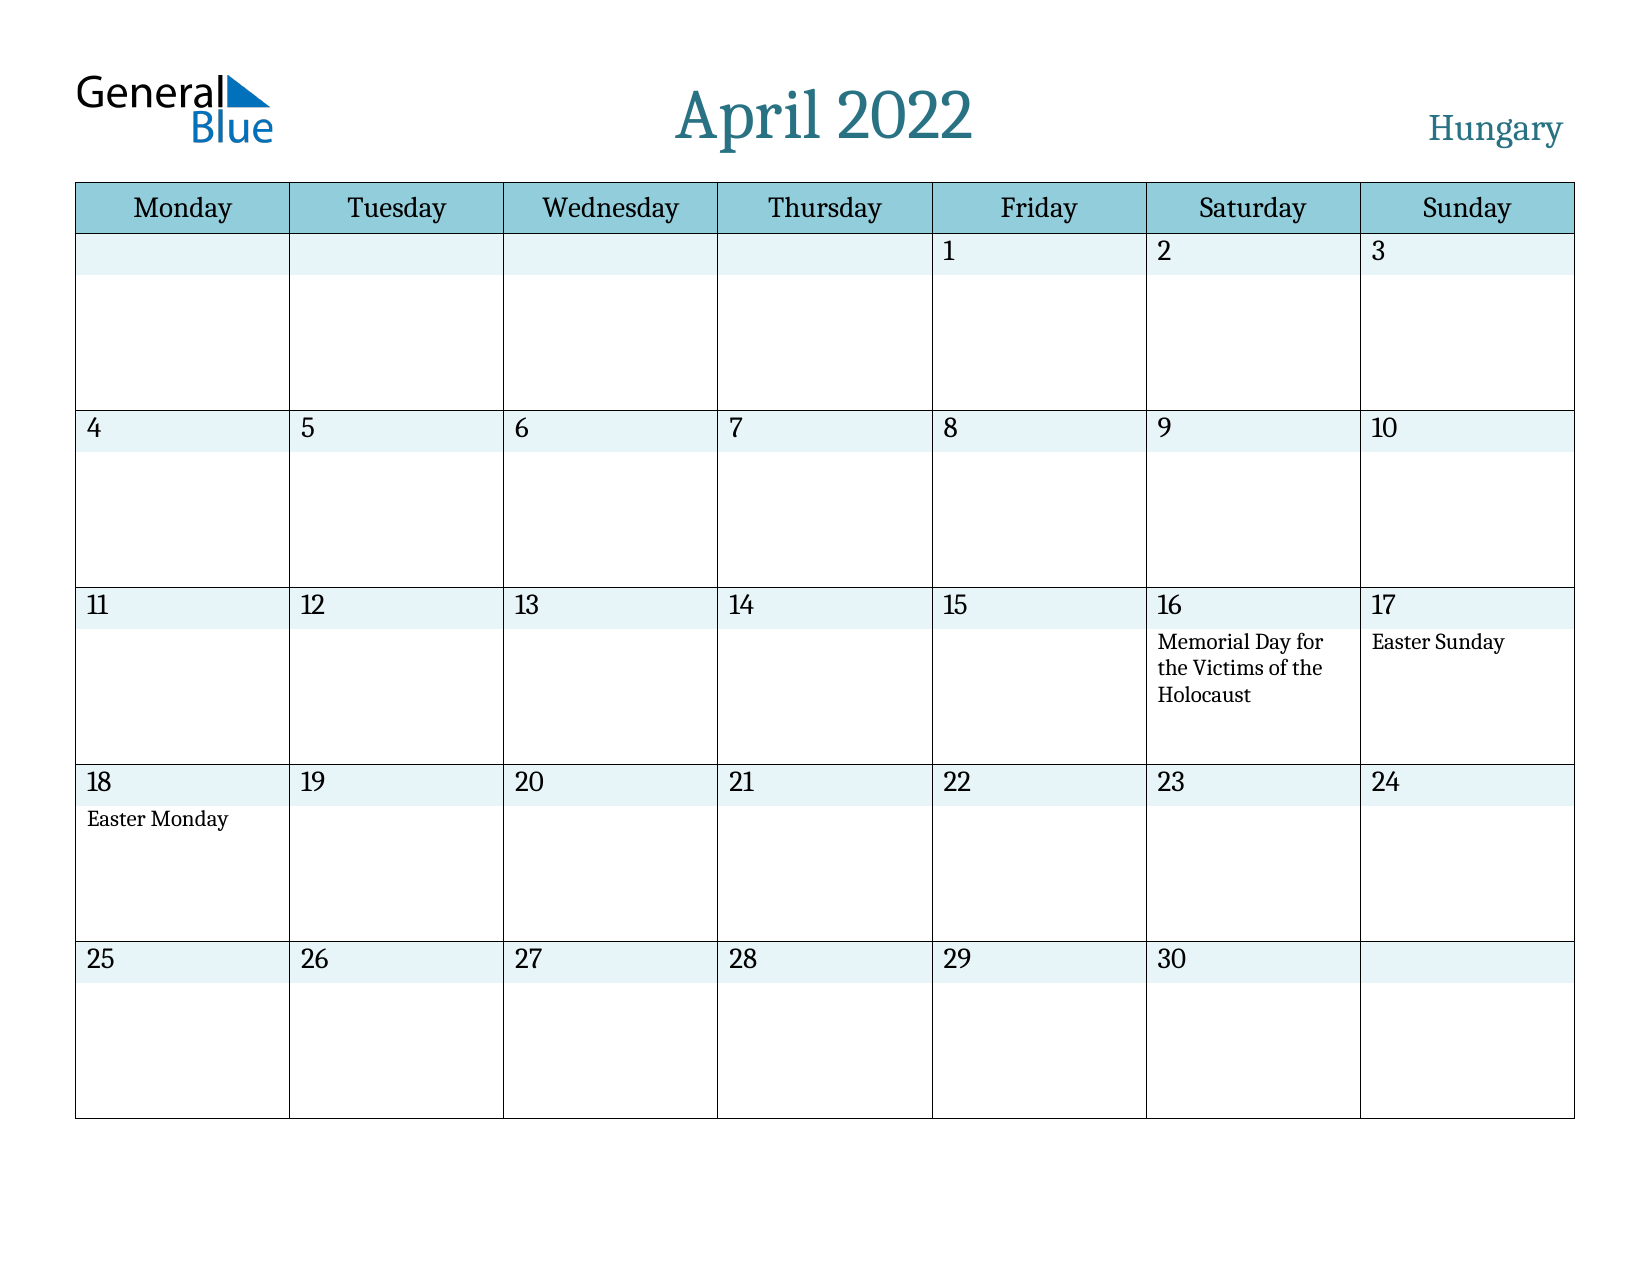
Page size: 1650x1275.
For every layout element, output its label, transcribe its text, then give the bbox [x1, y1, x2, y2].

table_cell 28 [718, 942, 932, 983]
table_cell [933, 452, 1146, 587]
table_cell [1361, 452, 1574, 587]
table_cell Easter Monday [76, 806, 289, 941]
table_cell 14 [718, 588, 932, 629]
table_cell 10 [1361, 411, 1574, 452]
table_cell [933, 983, 1146, 1118]
table_cell [504, 983, 717, 1118]
table_cell [718, 806, 932, 941]
table_cell [504, 629, 717, 764]
table_cell 15 [933, 588, 1146, 629]
table_cell [1361, 275, 1574, 410]
table_cell Wednesday [504, 183, 717, 233]
table_header Hungary [1146, 75, 1574, 182]
table_header April 2022 [504, 75, 1146, 182]
table_cell [1147, 275, 1360, 410]
table_cell 18 [76, 765, 289, 806]
table_cell [1361, 806, 1574, 941]
table_cell Tuesday [290, 183, 503, 233]
table_cell Monday [76, 183, 289, 233]
table_cell [1361, 942, 1574, 983]
table_cell [504, 234, 717, 275]
table_cell [290, 452, 503, 587]
table_header [76, 75, 503, 182]
table_cell 23 [1147, 765, 1360, 806]
table_cell Sunday [1361, 183, 1574, 233]
table_cell 11 [76, 588, 289, 629]
table_cell 27 [504, 942, 717, 983]
table_cell [504, 275, 717, 410]
table_cell Thursday [718, 183, 932, 233]
table_cell 26 [290, 942, 503, 983]
table_cell [76, 234, 289, 275]
table_cell 24 [1361, 765, 1574, 806]
table_cell 1 [933, 234, 1146, 275]
table_cell 13 [504, 588, 717, 629]
table_cell [718, 234, 932, 275]
table_cell Memorial Day for the Victims of the Holocaust [1147, 629, 1360, 764]
table_cell [76, 629, 289, 764]
table_cell [76, 275, 289, 410]
table_cell [933, 275, 1146, 410]
table_cell [504, 452, 717, 587]
table_cell [933, 629, 1146, 764]
table_cell [504, 806, 717, 941]
table_cell 6 [504, 411, 717, 452]
table_cell 29 [933, 942, 1146, 983]
table_cell 19 [290, 765, 503, 806]
table_cell [1147, 452, 1360, 587]
table_cell 12 [290, 588, 503, 629]
table_cell 22 [933, 765, 1146, 806]
table_cell [1361, 983, 1574, 1118]
table_cell 25 [76, 942, 289, 983]
table_cell 16 [1147, 588, 1360, 629]
table_cell 2 [1147, 234, 1360, 275]
table_cell [290, 806, 503, 941]
table_cell Saturday [1147, 183, 1360, 233]
table_cell 20 [504, 765, 717, 806]
table_cell [718, 629, 932, 764]
table_cell 3 [1361, 234, 1574, 275]
table_cell [718, 275, 932, 410]
table_cell Easter Sunday [1361, 629, 1574, 764]
table_cell [76, 983, 289, 1118]
table_cell 5 [290, 411, 503, 452]
table_cell [290, 629, 503, 764]
table_cell [718, 452, 932, 587]
table_cell [290, 275, 503, 410]
table_cell Friday [933, 183, 1146, 233]
table_cell [76, 452, 289, 587]
table_cell 8 [933, 411, 1146, 452]
picture [77, 75, 273, 143]
table_cell 17 [1361, 588, 1574, 629]
table_cell [1147, 983, 1360, 1118]
table_cell 7 [718, 411, 932, 452]
table_cell [1147, 806, 1360, 941]
table_cell 9 [1147, 411, 1360, 452]
table_cell 4 [76, 411, 289, 452]
table_cell [290, 983, 503, 1118]
table_cell 30 [1147, 942, 1360, 983]
table_cell [718, 983, 932, 1118]
table_cell 21 [718, 765, 932, 806]
table_cell [290, 234, 503, 275]
table_cell [933, 806, 1146, 941]
